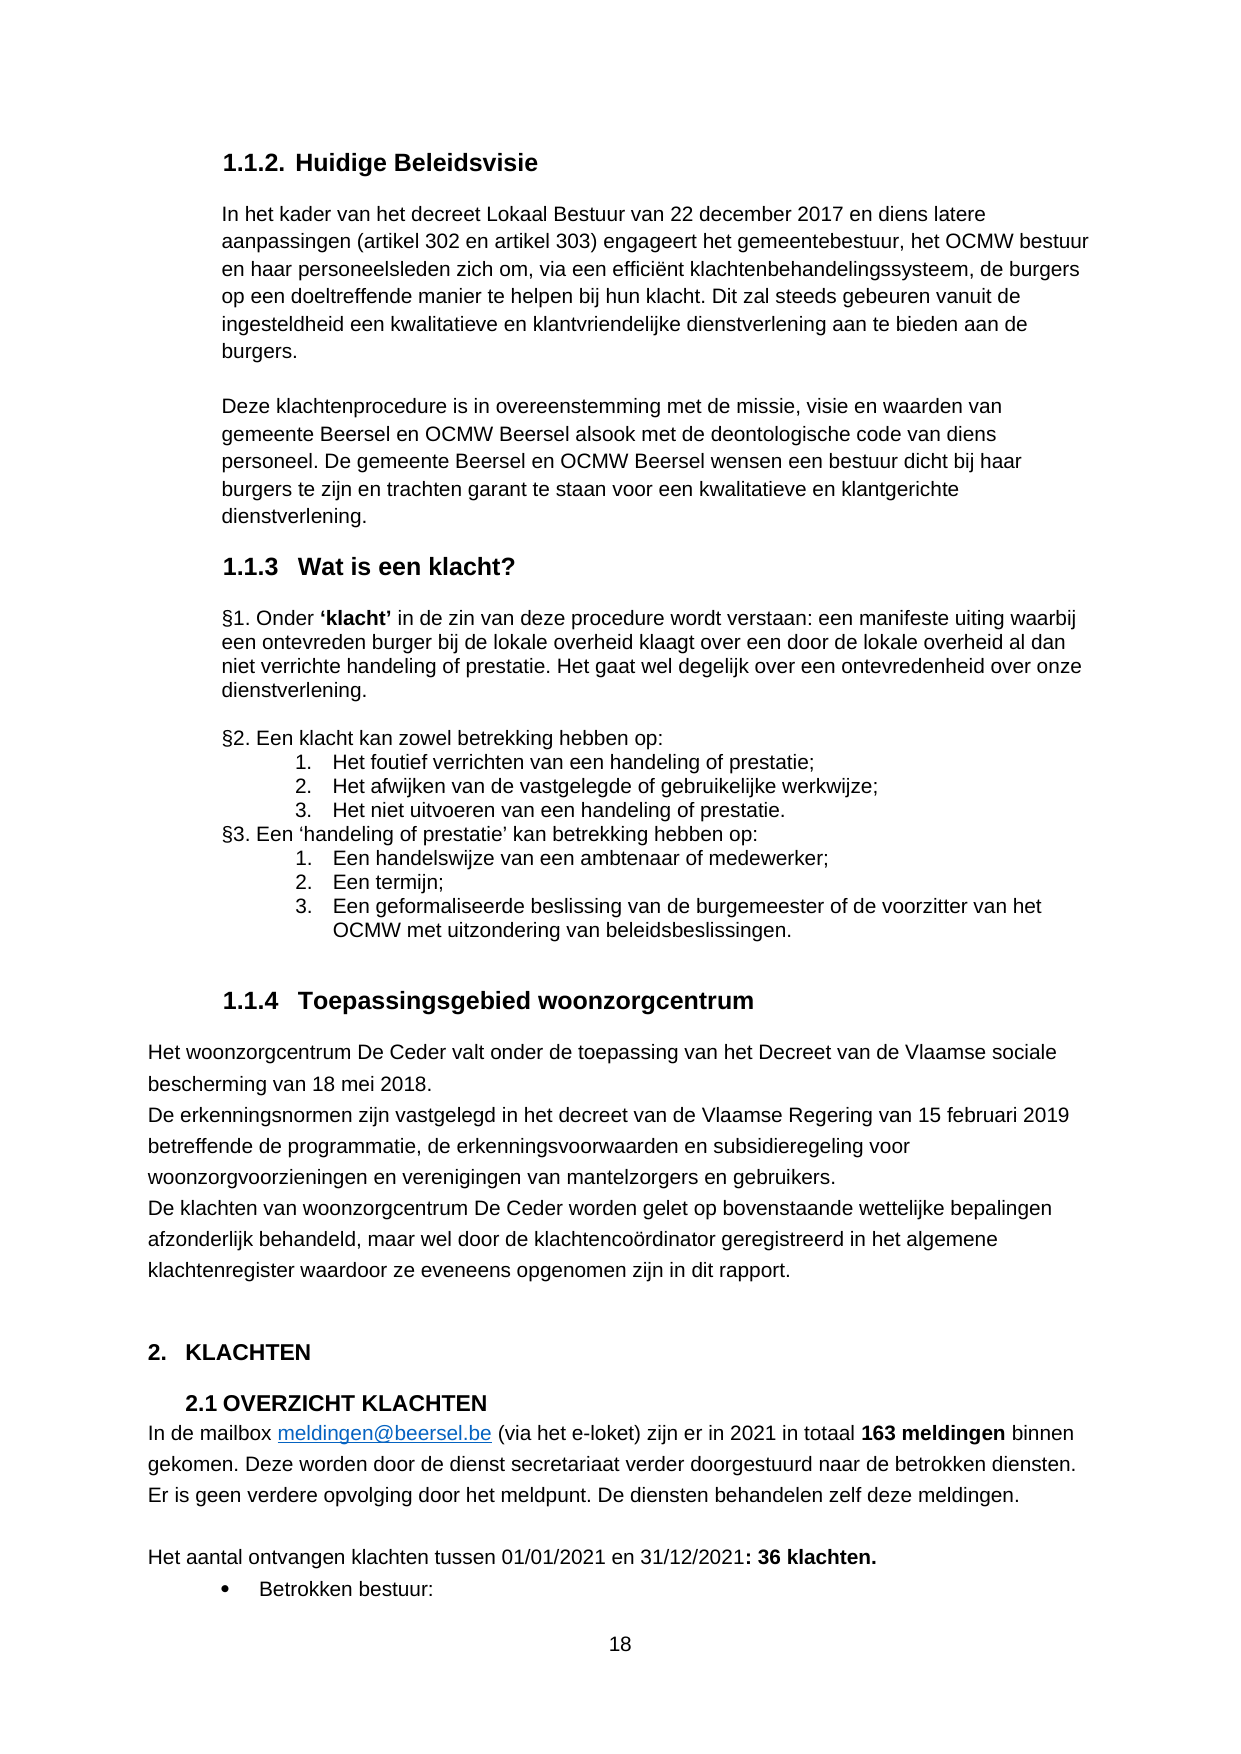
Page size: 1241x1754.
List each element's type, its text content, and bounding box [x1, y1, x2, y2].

text De klachten van woonzorgcentrum De Ceder worden gelet op bovenstaande wettelijke bepalingen afzonderlijk behandeld, maar wel door de klachtencoördinator geregistreerd in het algemene klachtenregister waardoor ze eveneens opgenomen zijn in dit rapport. [148, 1196, 1093, 1282]
text Het aantal ontvangen klachten tussen 01/01/2021 en 31/12/2021: 36 klachten. [148, 1545, 1093, 1569]
list Toepassingsgebied woonzorgcentrum [223, 986, 1093, 1015]
list Een termijn; [295, 870, 1093, 894]
text De erkenningsnormen zijn vastgelegd in het decreet van de Vlaamse Regering van 15 februari 2019 betreffende de programmatie, de erkenningsvoorwaarden en subsidieregeling voor woonzorgvoorzieningen en verenigingen van mantelzorgers en gebruikers. [148, 1102, 1093, 1189]
list Het foutief verrichten van een handeling of prestatie; [295, 750, 1093, 774]
text Deze klachtenprocedure is in overeenstemming met de missie, visie en waarden van gemeente Beersel en OCMW Beersel alsook met de deontologische code van diens personeel. De gemeente Beersel en OCMW Beersel wensen een bestuur dicht bij haar burgers te zijn en trachten garant te staan voor een kwalitatieve en klantgerichte dienstverlening. [221, 394, 1093, 528]
list Betrokken bestuur: [221, 1576, 1093, 1600]
text Het woonzorgcentrum De Ceder valt onder de toepassing van het Decreet van de Vlaamse sociale bescherming van 18 mei 2018. [148, 1040, 1093, 1095]
list KLACHTEN [148, 1339, 1093, 1366]
list Wat is een klacht? [223, 552, 1093, 581]
list Een handelswijze van een ambtenaar of medewerker; [295, 846, 1093, 870]
text In de mailbox meldingen@beersel.be (via het e-loket) zijn er in 2021 in totaal 163 meldingen binnen gekomen. Deze worden door de dienst secretariaat verder doorgestuurd naar de betrokken diensten. Er is geen verdere opvolging door het meldpunt. De diensten behandelen zelf deze meldingen. [148, 1421, 1093, 1507]
text §3. Een ‘handeling of prestatie’ kan betrekking hebben op: [221, 822, 1093, 846]
text In het kader van het decreet Lokaal Bestuur van 22 december 2017 en diens latere aanpassingen (artikel 302 en artikel 303) engageert het gemeentebestuur, het OCMW bestuur en haar personeelsleden zich om, via een efficiënt klachtenbehandelingssysteem, de burgers op een doeltreffende manier te helpen bij hun klacht. Dit zal steeds gebeuren vanuit de ingesteldheid een kwalitatieve en klantvriendelijke dienstverlening aan te bieden aan de burgers. [221, 201, 1093, 363]
list Huidige Beleidsvisie [223, 148, 1093, 176]
list OVERZICHT KLACHTEN [185, 1390, 1093, 1417]
text §2. Een klacht kan zowel betrekking hebben op: [221, 726, 1093, 750]
list Het niet uitvoeren van een handeling of prestatie. [295, 798, 1093, 822]
text §1. Onder ‘klacht’ in de zin van deze procedure wordt verstaan: een manifeste uiting waarbij een ontevreden burger bij de lokale overheid klaagt over een door de lokale overheid al dan niet verrichte handeling of prestatie. Het gaat wel degelijk over een ontevredenheid over onze dienstverlening. [221, 606, 1093, 702]
list Een geformaliseerde beslissing van de burgemeester of de voorzitter van het OCMW met uitzondering van beleidsbeslissingen. [295, 894, 1093, 942]
list Het afwijken van de vastgelegde of gebruikelijke werkwijze; [295, 774, 1093, 798]
